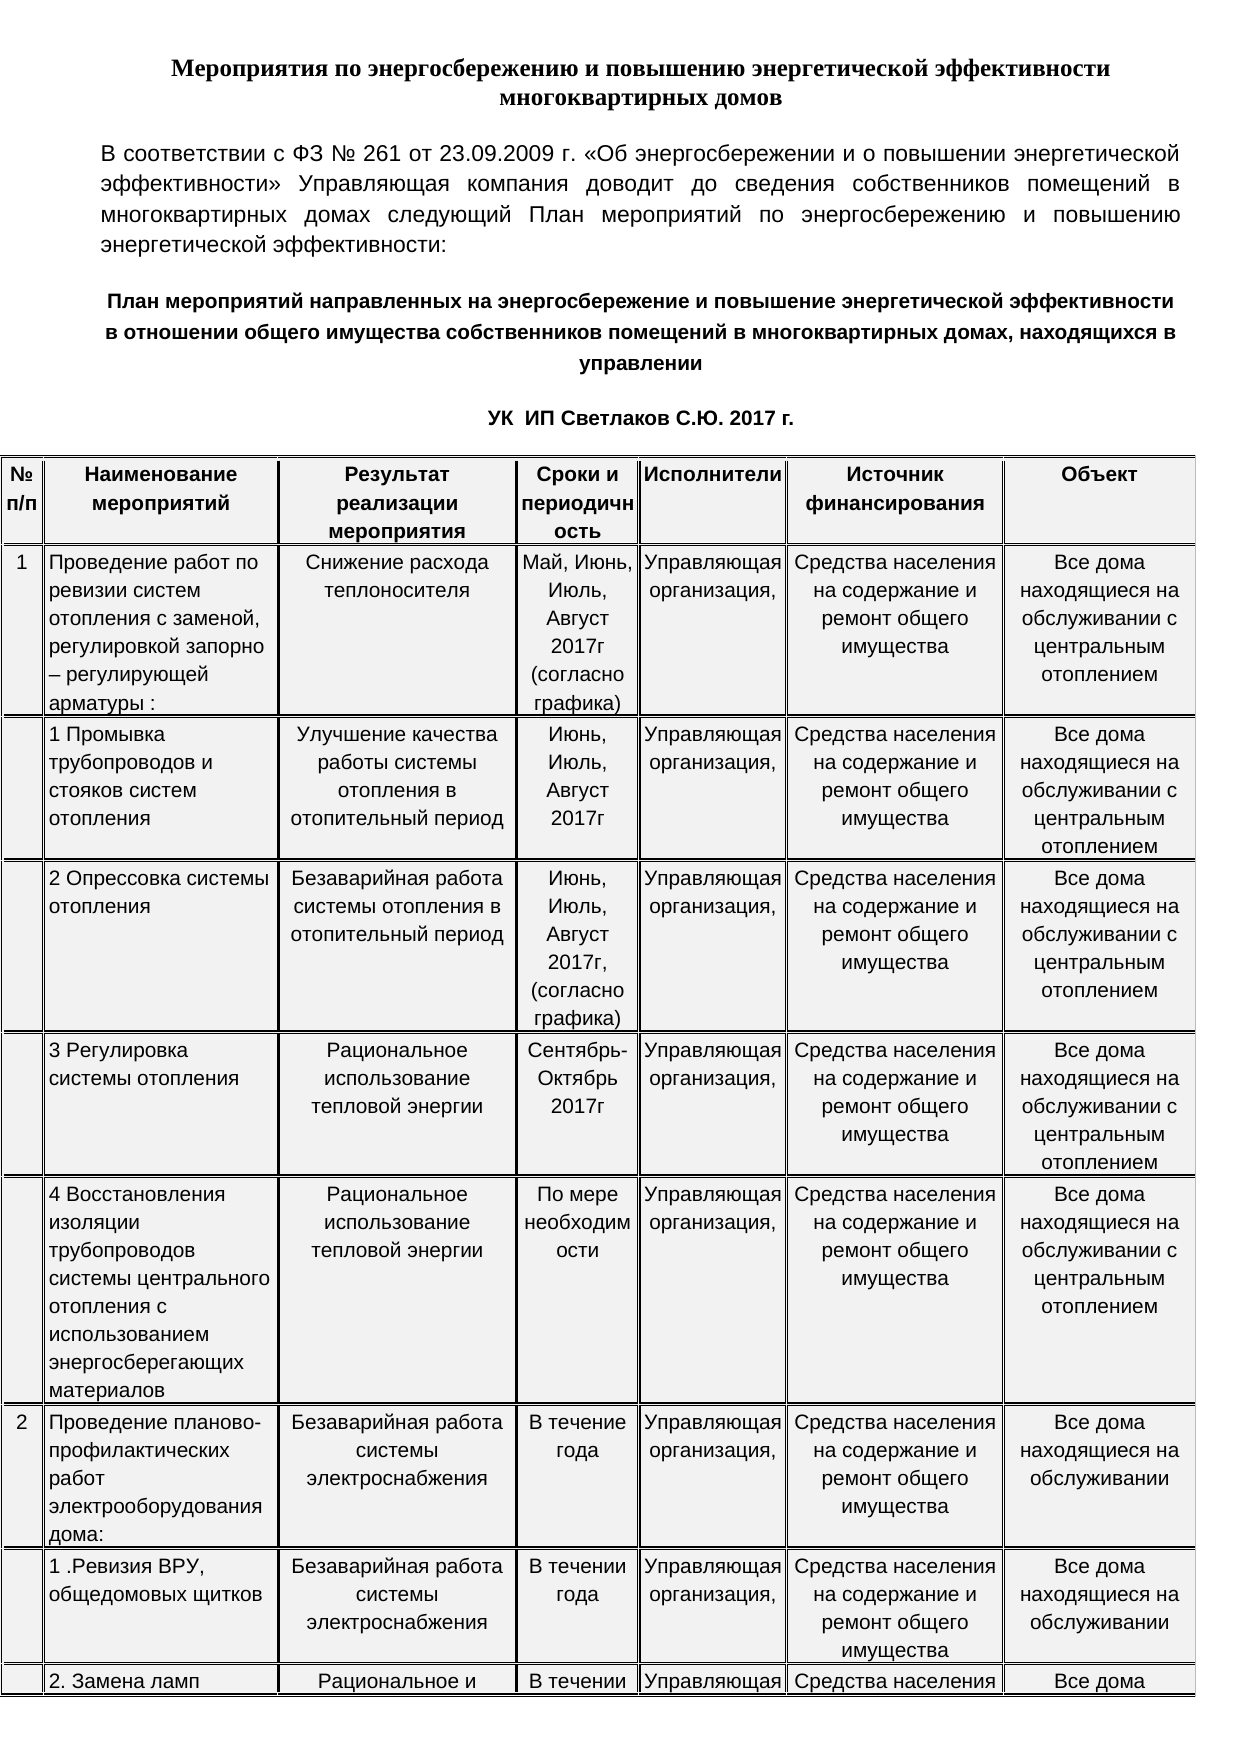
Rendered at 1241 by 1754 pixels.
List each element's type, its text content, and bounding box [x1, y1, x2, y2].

table_cell Безаварийная работа системы отопления в отопительный период [280, 862, 515, 1030]
table_cell 1 Промывка трубопроводов и стояков систем отопления [45, 718, 277, 858]
table_cell [0, 1662, 44, 1693]
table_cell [787, 1665, 1003, 1693]
table_header Наименование мероприятий [44, 456, 278, 542]
text В соответствии с ФЗ № 261 от 23.09.2009 г. «Об энергосбережении и о повышении энергетической эффективности» Управляющая компания доводит до сведения собственников помещений в многоквартирных домах следующий План мероприятий по энергосбережению и повышению энергетической эффективности: [100, 136, 1181, 258]
table_cell Все дома находящиеся на обслуживании с центральным отоплением [1005, 718, 1195, 858]
table_cell Управляющая организация, [641, 546, 785, 714]
table_cell [2, 714, 42, 858]
table_cell Средства населения на содержание и ремонт общего имущества [788, 862, 1002, 1030]
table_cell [788, 1550, 1002, 1662]
table_header Результат реализации мероприятия [278, 458, 516, 542]
table_cell [2, 1174, 42, 1402]
table_cell Средства населения на содержание и ремонт общего имущества [788, 546, 1002, 714]
table_cell Безаварийная работа системы электроснабжения [280, 1406, 515, 1546]
table_cell Рациональное использование тепловой энергии [280, 1178, 515, 1402]
table_cell 2 [2, 1402, 42, 1546]
table_cell В течении года [518, 1550, 637, 1662]
table_cell Управляющая организация, [641, 1178, 785, 1402]
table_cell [1005, 1550, 1195, 1662]
table_header Сроки и периодичность [516, 456, 639, 542]
table_cell Средства населения на содержание и ремонт общего имущества [788, 1034, 1002, 1174]
table_cell Все дома находящиеся на обслуживании с центральным отоплением [1005, 1034, 1195, 1174]
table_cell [44, 1665, 278, 1693]
text Мероприятия по энергосбережению и повышению энергетической эффективности многоквартирных домов [100, 53, 1181, 111]
table_cell [2, 1546, 42, 1662]
table_cell Проведение планово-профилактических работ электрооборудования дома: [45, 1406, 277, 1546]
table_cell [1004, 1665, 1195, 1693]
table_cell Все дома находящиеся на обслуживании с центральным отоплением [1005, 862, 1195, 1030]
table_header Исполнители [639, 458, 787, 542]
table_cell В течение года [518, 1406, 637, 1546]
table_header Источник финансирования [787, 458, 1003, 542]
table_cell В течении года [516, 1662, 639, 1693]
table_cell Улучшение качества работы системы отопления в отопительный период [280, 718, 515, 858]
table_cell Проведение работ по ревизии систем отопления с заменой, регулировкой запорно – регулирующей арматуры : [45, 546, 277, 714]
table_cell Управляющая организация, [641, 1406, 785, 1546]
table_cell Снижение расхода теплоносителя [280, 546, 515, 714]
table_cell Средства населения на содержание и ремонт общего имущества [788, 1406, 1002, 1546]
table_cell Июнь, Июль, Август 2017г, (согласно графика) [518, 862, 637, 1030]
table_cell Безаварийная работа системы электроснабжения [280, 1550, 515, 1662]
table_cell 4 Восстановления изоляции трубопроводов системы центрального отопления с использованием энергосберегающих материалов [45, 1178, 277, 1402]
table_cell Июнь, Июль, Август 2017г [518, 718, 637, 858]
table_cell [639, 1665, 787, 1693]
table_cell Май, Июнь, Июль, Август 2017г (согласно графика) [518, 546, 637, 714]
table_cell Все дома находящиеся на обслуживании [1005, 1406, 1195, 1546]
table_cell Все дома находящиеся на обслуживании с центральным отоплением [1005, 546, 1195, 714]
table_cell Все дома находящиеся на обслуживании с центральным отоплением [1005, 1178, 1195, 1402]
text План мероприятий направленных на энергосбережение и повышение энергетической эффективности в отношении общего имущества собственников помещений в многоквартирных домах, находящихся в управлении [100, 283, 1181, 374]
table_cell Управляющая организация, [641, 862, 785, 1030]
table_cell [641, 1550, 785, 1662]
text УК ИП Светлаков С.Ю. 2017 г. [100, 399, 1181, 430]
table_header Объект [1004, 458, 1195, 542]
table_cell [2, 1030, 42, 1174]
table_cell 2 Опрессовка системы отопления [45, 862, 277, 1030]
table_cell Рациональное использование тепловой энергии [280, 1034, 515, 1174]
table_cell Управляющая организация, [641, 718, 785, 858]
table_cell 1 [2, 543, 42, 714]
table_cell [2, 858, 42, 1030]
table_cell 3 Регулировка системы отопления [45, 1034, 277, 1174]
table_cell Средства населения на содержание и ремонт общего имущества [788, 1178, 1002, 1402]
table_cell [278, 1665, 516, 1693]
table_cell По мере необходимости [518, 1178, 637, 1402]
table_header № п/п [2, 458, 44, 542]
table_cell 1 .Ревизия ВРУ, общедомовых щитков [45, 1550, 277, 1662]
table_cell Средства населения на содержание и ремонт общего имущества [788, 718, 1002, 858]
table_cell Сентябрь-Октябрь 2017г [518, 1034, 637, 1174]
table_cell Управляющая организация, [641, 1034, 785, 1174]
